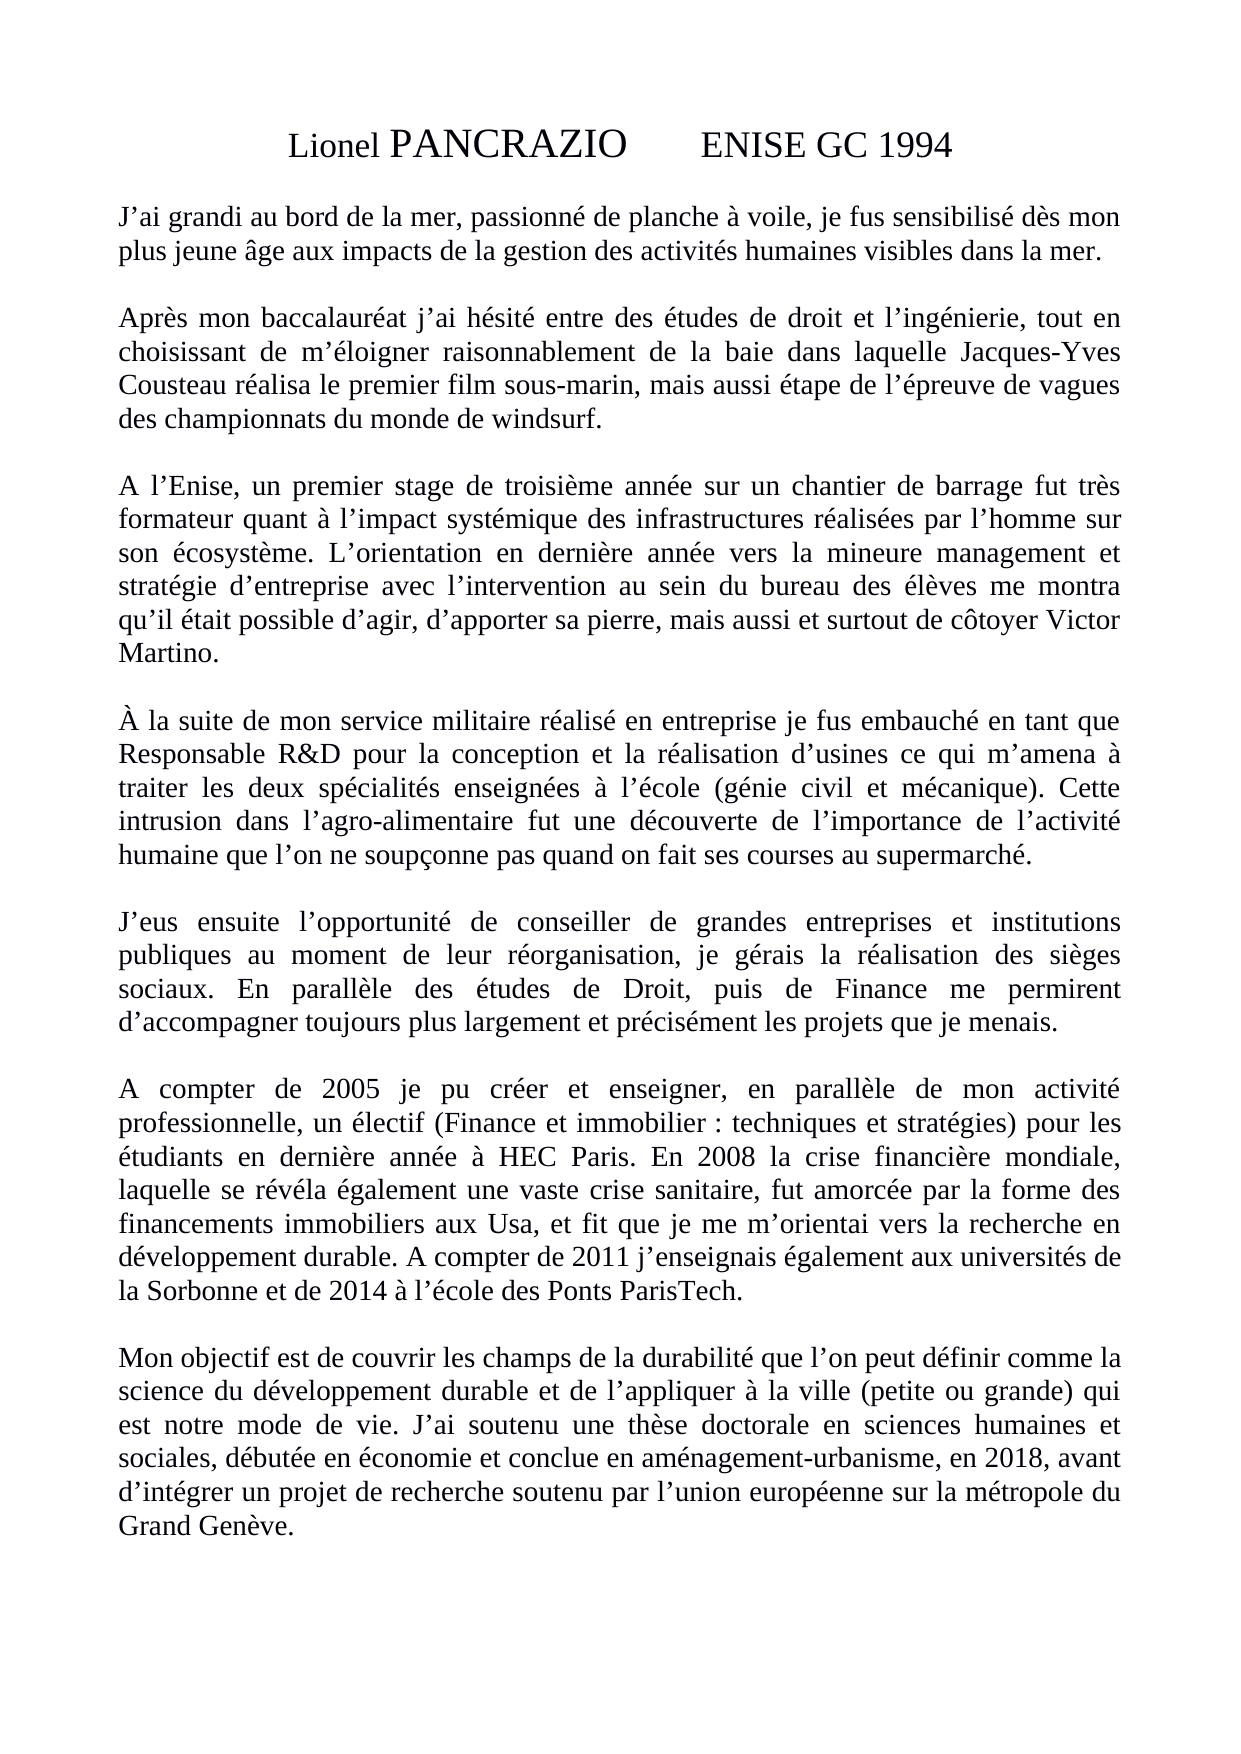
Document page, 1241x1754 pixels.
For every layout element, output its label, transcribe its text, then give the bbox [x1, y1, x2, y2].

text Mon objectif est de couvrir les champs de la durabilité que l’on peut définir comme la science du développement durable et de l’appliquer à la ville (petite ou grande) qui est notre mode de vie. J’ai soutenu une thèse doctorale en sciences humaines et sociales, débutée en économie et conclue en aménagement-urbanisme, en 2018, avant d’intégrer un projet de recherche soutenu par l’union européenne sur la métropole du Grand Genève. [118, 1340, 1122, 1541]
text Lionel PANCRAZIO ENISE GC 1994 [118, 118, 1122, 166]
text Après mon baccalauréat j’ai hésité entre des études de droit et l’ingénierie, tout en choisissant de m’éloigner raisonnablement de la baie dans laquelle Jacques-Yves Cousteau réalisa le premier film sous-marin, mais aussi étape de l’épreuve de vagues des championnats du monde de windsurf. [118, 300, 1122, 434]
text À la suite de mon service militaire réalisé en entreprise je fus embauché en tant que Responsable R&D pour la conception et la réalisation d’usines ce qui m’amena à traiter les deux spécialités enseignées à l’école (génie civil et mécanique). Cette intrusion dans l’agro-alimentaire fut une découverte de l’importance de l’activité humaine que l’on ne soupçonne pas quand on fait ses courses au supermarché. [118, 703, 1122, 870]
text A l’Enise, un premier stage de troisième année sur un chantier de barrage fut très formateur quant à l’impact systémique des infrastructures réalisées par l’homme sur son écosystème. L’orientation en dernière année vers la mineure management et stratégie d’entreprise avec l’intervention au sein du bureau des élèves me montra qu’il était possible d’agir, d’apporter sa pierre, mais aussi et surtout de côtoyer Victor Martino. [118, 468, 1122, 669]
text A compter de 2005 je pu créer et enseigner, en parallèle de mon activité professionnelle, un électif (Finance et immobilier : techniques et stratégies) pour les étudiants en dernière année à HEC Paris. En 2008 la crise financière mondiale, laquelle se révéla également une vaste crise sanitaire, fut amorcée par la forme des financements immobiliers aux Usa, et fit que je me m’orientai vers la recherche en développement durable. A compter de 2011 j’enseignais également aux universités de la Sorbonne et de 2014 à l’école des Ponts ParisTech. [118, 1072, 1122, 1306]
text J’eus ensuite l’opportunité de conseiller de grandes entreprises et institutions publiques au moment de leur réorganisation, je gérais la réalisation des sièges sociaux. En parallèle des études de Droit, puis de Finance me permirent d’accompagner toujours plus largement et précisément les projets que je menais. [118, 904, 1122, 1038]
text J’ai grandi au bord de la mer, passionné de planche à voile, je fus sensibilisé dès mon plus jeune âge aux impacts de la gestion des activités humaines visibles dans la mer. [118, 199, 1122, 267]
